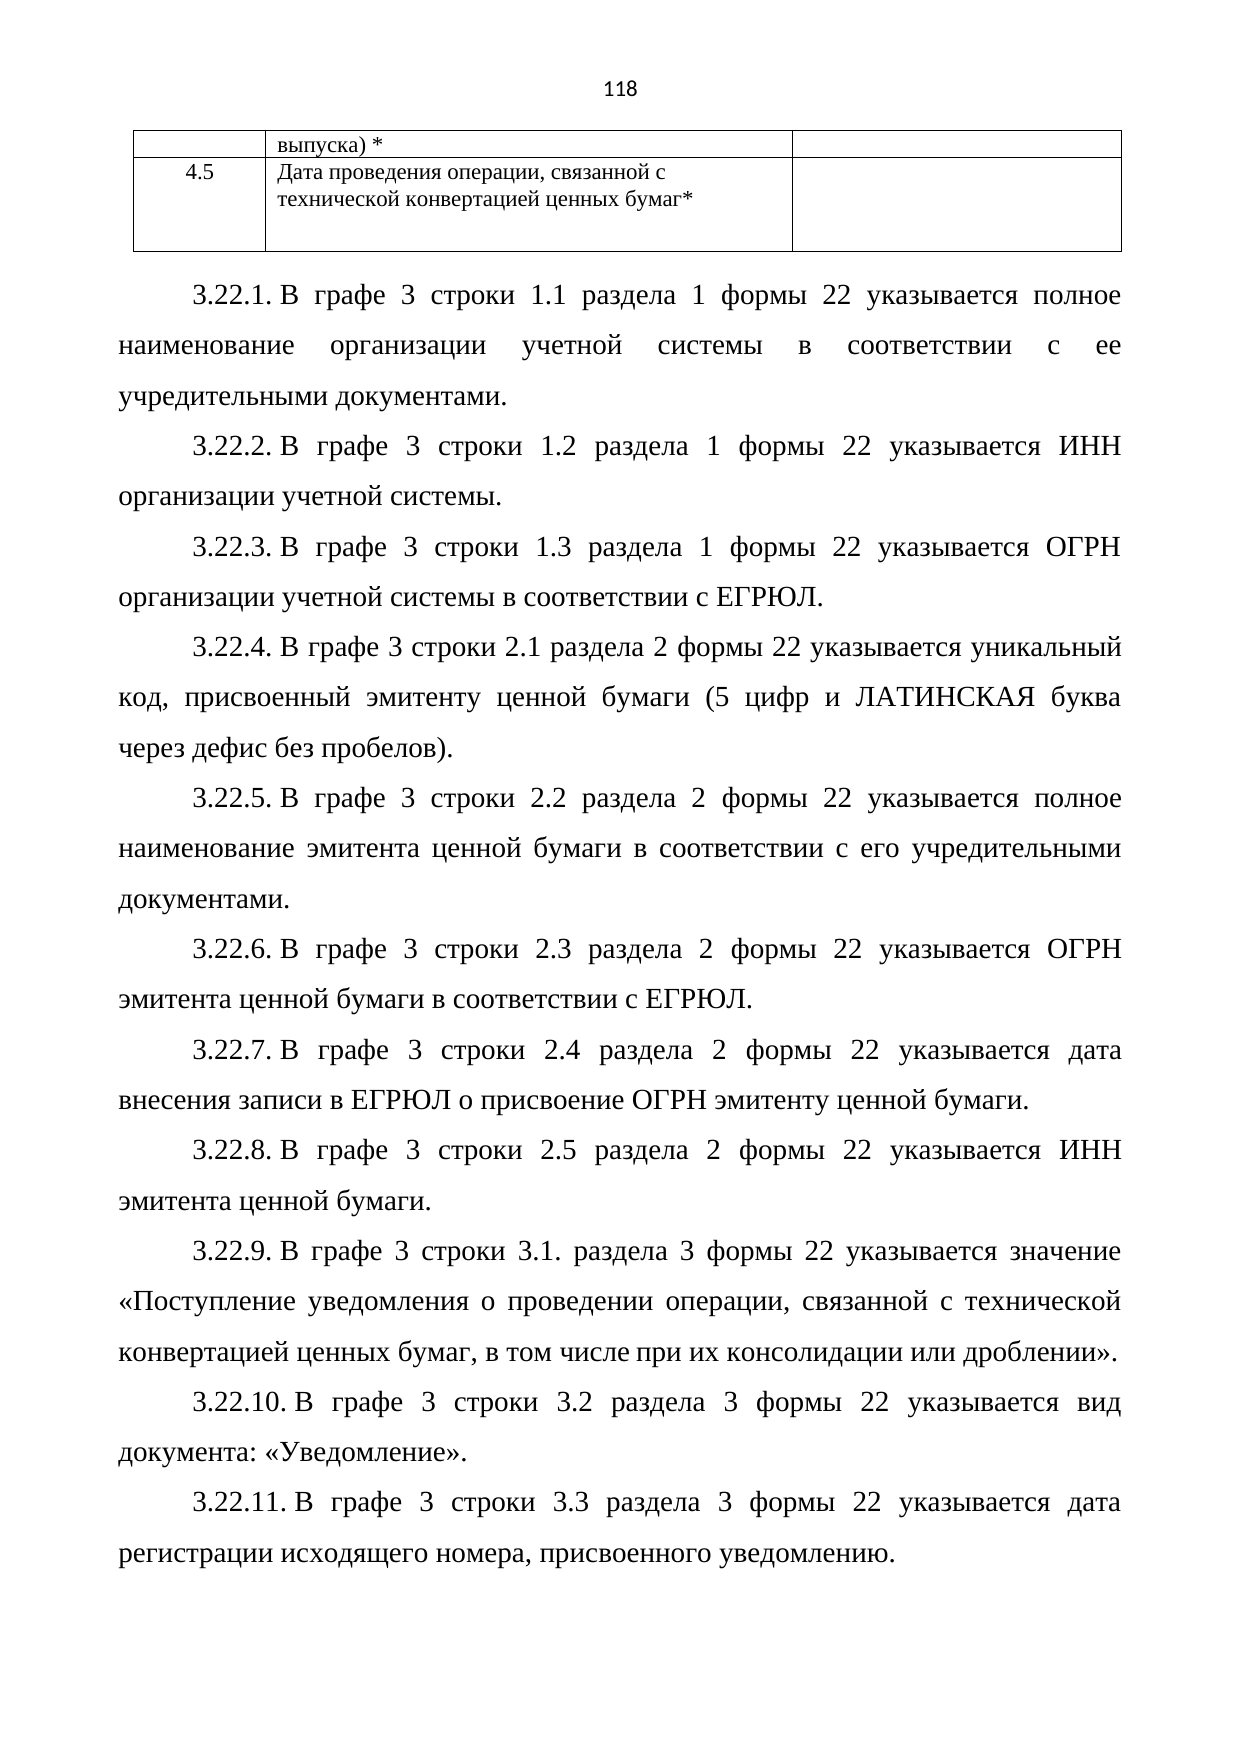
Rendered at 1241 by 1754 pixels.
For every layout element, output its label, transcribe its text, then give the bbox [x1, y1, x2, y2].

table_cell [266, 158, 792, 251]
list В графе 3 строки 1.3 раздела 1 формы 22 указывается ОГРН организации учетной системы в соответствии с ЕГРЮЛ. [118, 529, 1122, 612]
list В графе 3 строки 3.1. раздела 3 формы 22 указывается значение «Поступление уведомления о проведении операции, связанной с технической конвертацией ценных бумаг, в том числе при их консолидации или дроблении». [118, 1233, 1122, 1367]
list В графе 3 строки 2.4 раздела 2 формы 22 указывается дата внесения записи в ЕГРЮЛ о присвоение ОГРН эмитенту ценной бумаги. [118, 1032, 1122, 1116]
list В графе 3 строки 2.1 раздела 2 формы 22 указывается уникальный код, присвоенный эмитенту ценной бумаги (5 цифр и ЛАТИНСКАЯ буква через дефис без пробелов). [118, 629, 1122, 763]
list В графе 3 строки 1.2 раздела 1 формы 22 указывается ИНН организации учетной системы. [118, 428, 1122, 512]
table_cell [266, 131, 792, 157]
list В графе 3 строки 3.3 раздела 3 формы 22 указывается дата регистрации исходящего номера, присвоенного уведомлению. [118, 1484, 1122, 1568]
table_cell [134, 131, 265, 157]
list В графе 3 строки 3.2 раздела 3 формы 22 указывается вид документа: «Уведомление». [118, 1384, 1122, 1468]
list В графе 3 строки 2.3 раздела 2 формы 22 указывается ОГРН эмитента ценной бумаги в соответствии с ЕГРЮЛ. [118, 931, 1122, 1015]
list В графе 3 строки 1.1 раздела 1 формы 22 указывается полное наименование организации учетной системы в соответствии с ее учредительными документами. [118, 277, 1122, 411]
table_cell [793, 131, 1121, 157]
list В графе 3 строки 2.2 раздела 2 формы 22 указывается полное наименование эмитента ценной бумаги в соответствии с его учредительными документами. [118, 780, 1122, 914]
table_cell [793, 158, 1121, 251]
list В графе 3 строки 2.5 раздела 2 формы 22 указывается ИНН эмитента ценной бумаги. [118, 1132, 1122, 1216]
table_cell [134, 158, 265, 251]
